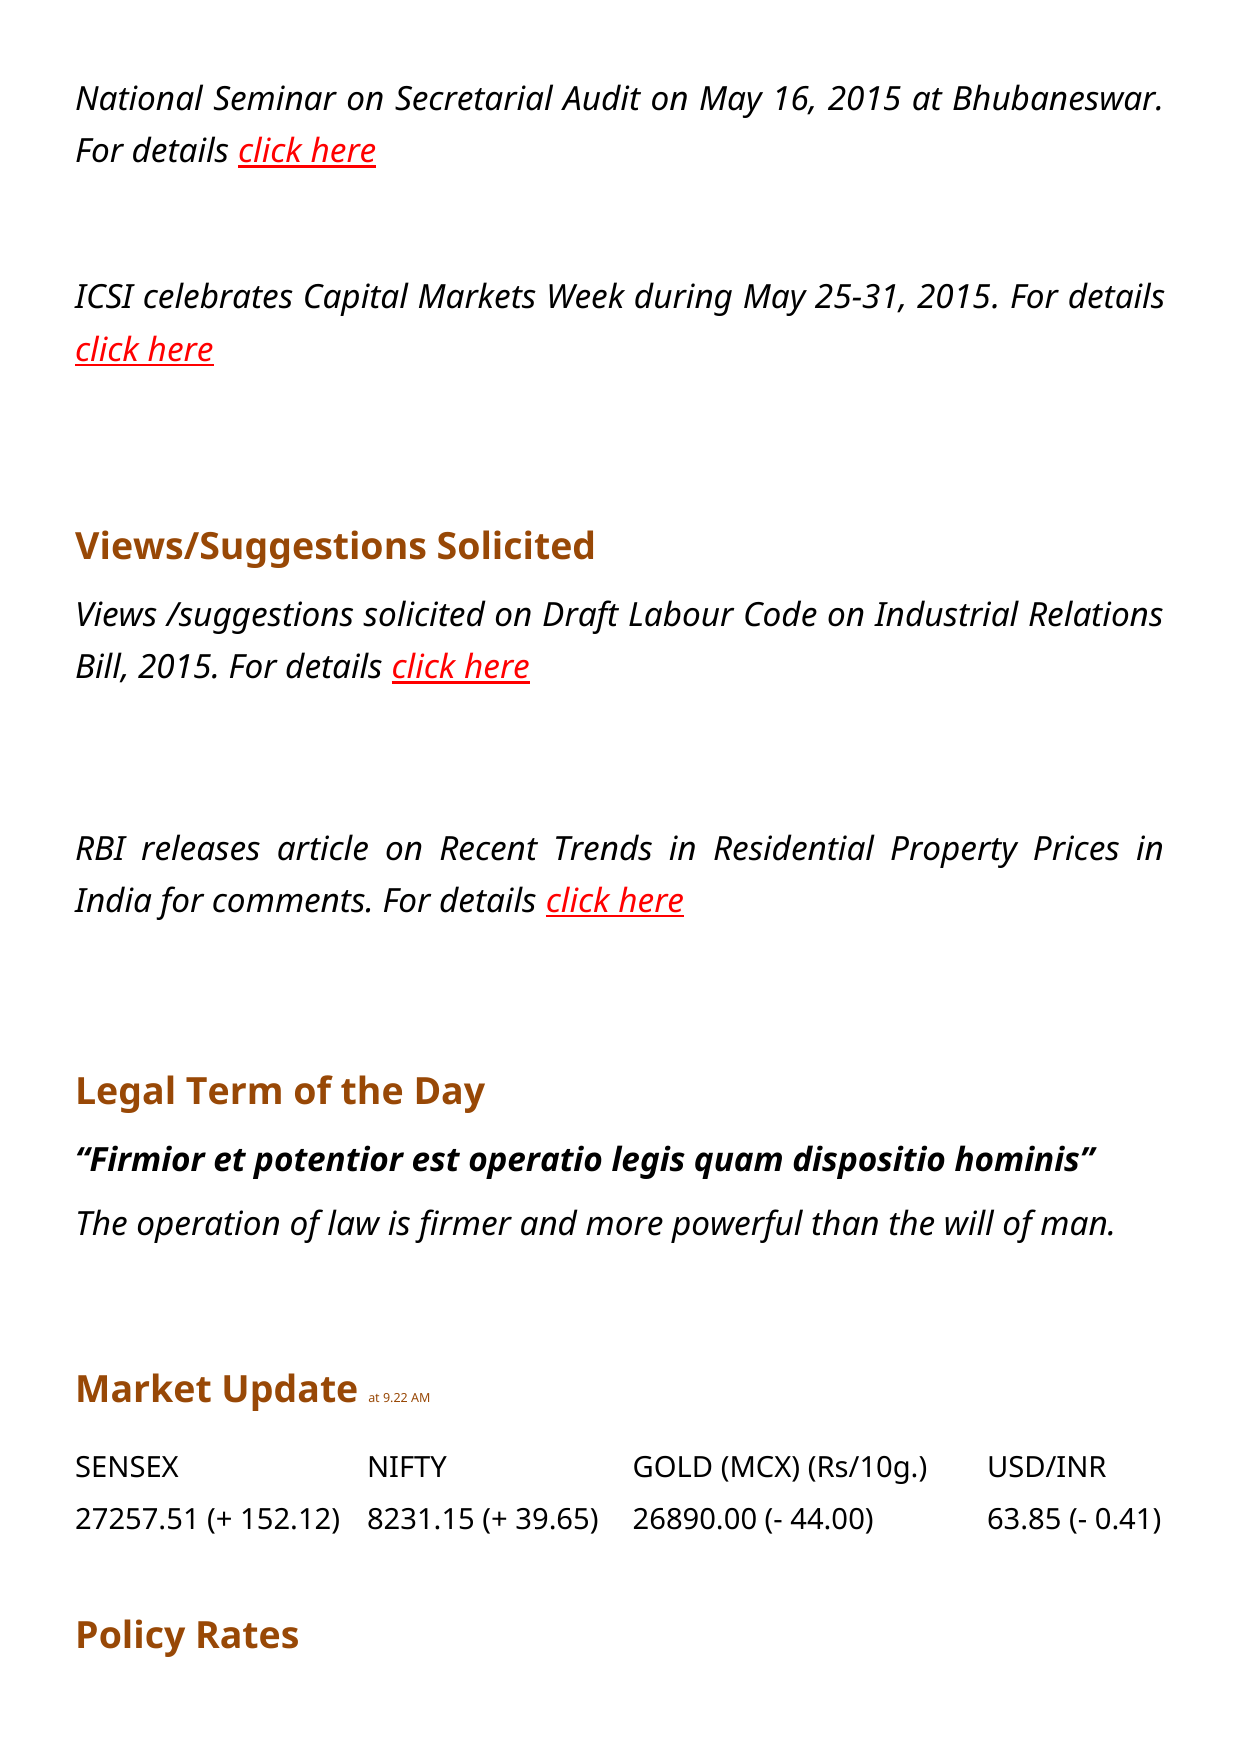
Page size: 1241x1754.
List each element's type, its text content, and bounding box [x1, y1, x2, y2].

table_header NIFTY 8231.15 (+ 39.65) [356, 1434, 621, 1538]
text “Firmior et potentior est operatio legis quam dispositio hominis” [75, 1135, 1165, 1181]
text Market Update at 9.22 AM [75, 1363, 1165, 1414]
text National Seminar on Secretarial Audit on May 16, 2015 at Bhubaneswar. For details click here [75, 75, 1165, 173]
text Views/Suggestions Solicited [75, 519, 1165, 571]
text Views /suggestions solicited on Draft Labour Code on Industrial Relations Bill, 2015. For details click here [75, 591, 1165, 688]
text ICSI celebrates Capital Markets Week during May 25-31, 2015. For details click here [75, 273, 1165, 371]
text Legal Term of the Day [75, 1064, 1165, 1115]
text The operation of law is firmer and more powerful than the will of man. [75, 1200, 1165, 1245]
table_header GOLD (MCX) (Rs/10g.) 26890.00 (- 44.00) [621, 1434, 976, 1538]
table_header SENSEX 27257.51 (+ 152.12) [64, 1434, 356, 1538]
text Policy Rates [75, 1608, 1165, 1659]
text RBI releases article on Recent Trends in Residential Property Prices in India for comments. For details click here [75, 824, 1165, 922]
table_header USD/INR 63.85 (- 0.41) [976, 1434, 1176, 1538]
